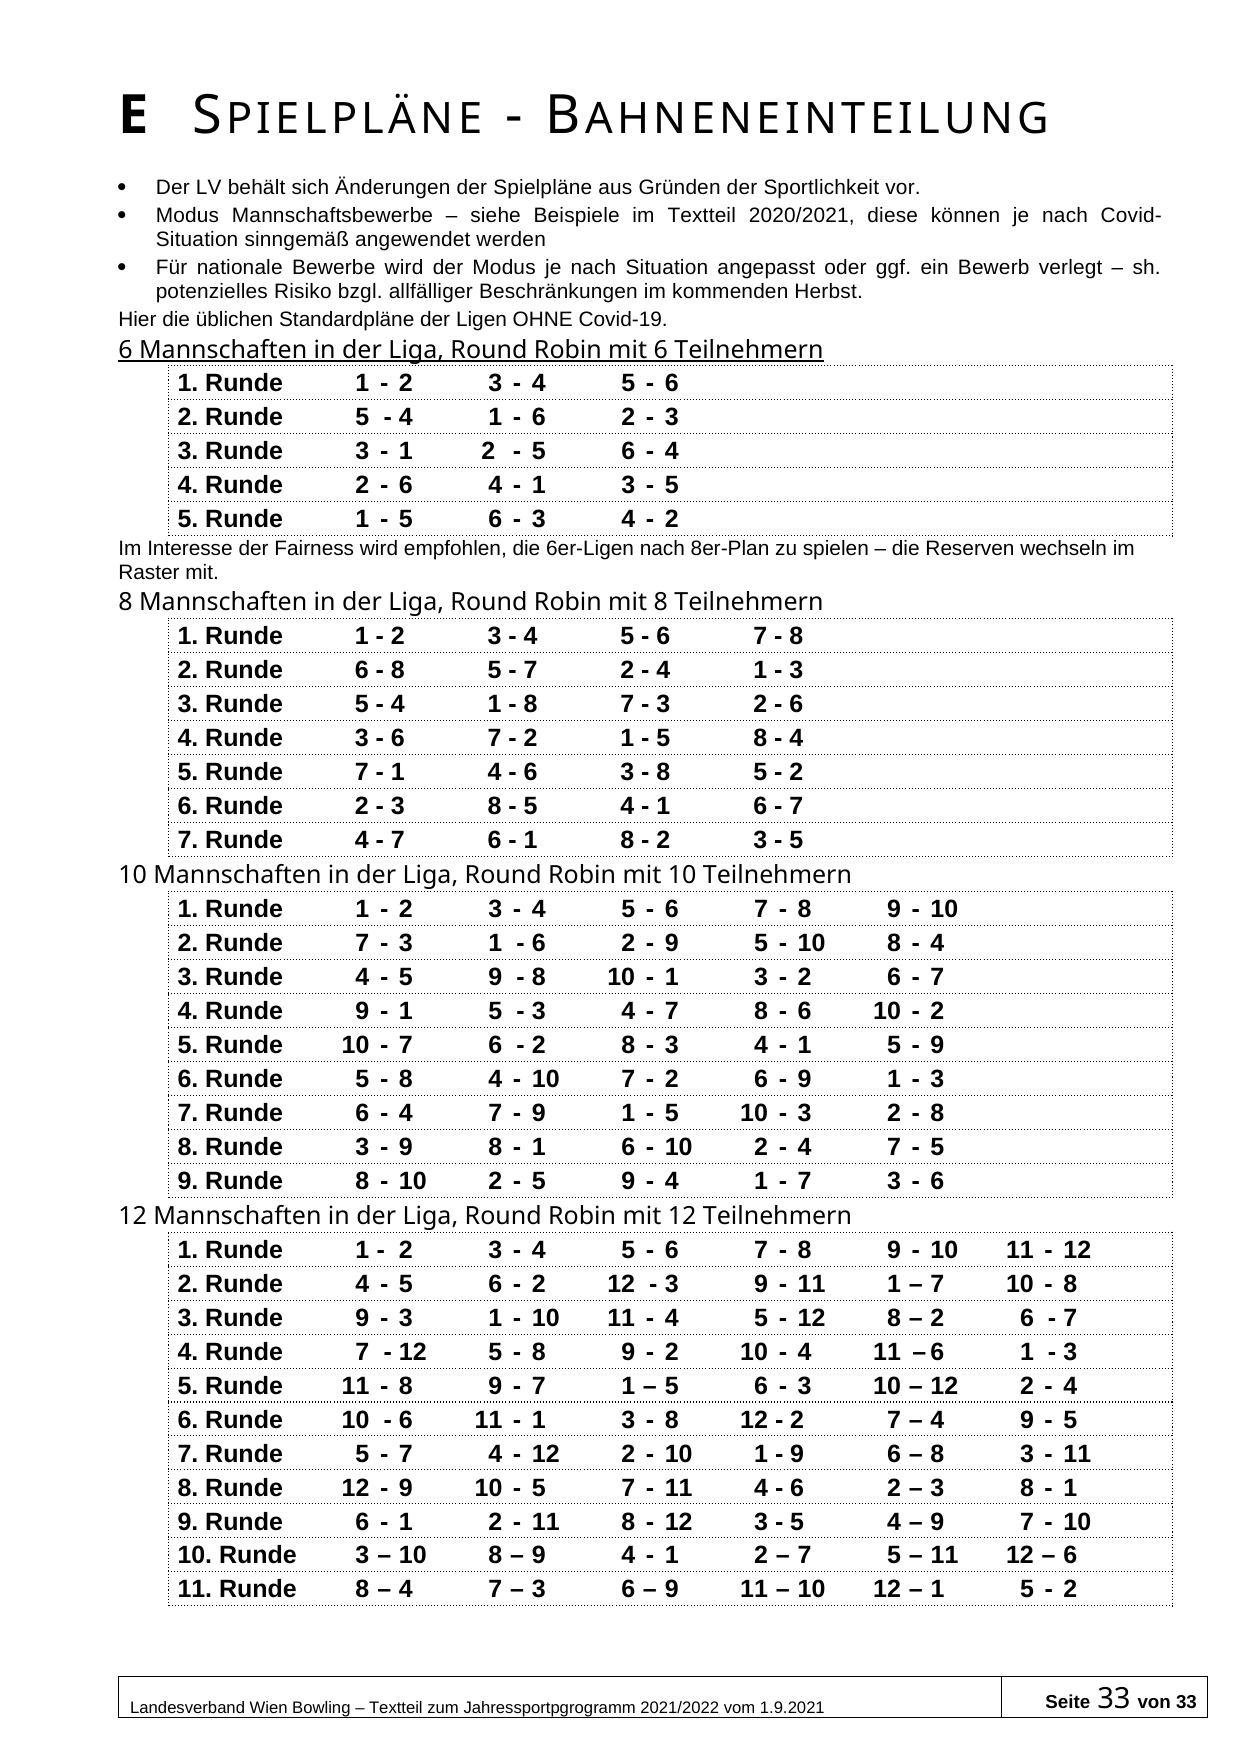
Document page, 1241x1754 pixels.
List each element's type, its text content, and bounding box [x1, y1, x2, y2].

text 4. Runde 7 - 12 5 - 8 9 - 2 10 - 4 11 – 6 1 - 3 [168, 1333, 1173, 1367]
text Hier die üblichen Standardpläne der Ligen OHNE Covid-19. [118, 307, 1163, 331]
text 4. Runde 3 - 6 7 - 2 1 - 5 8 - 4 [168, 720, 1173, 754]
text 5. Runde 7 - 1 4 - 6 3 - 8 5 - 2 [168, 754, 1173, 788]
text 1. Runde 1 - 2 3 - 4 5 - 6 7 - 8 [168, 618, 1173, 652]
text 6. Runde 2 - 3 8 - 5 4 - 1 6 - 7 [168, 788, 1173, 822]
subtitle 6 Mannschaften in der Liga, Round Robin mit 6 Teilnehmern [118, 331, 1163, 365]
text 1. Runde 1 - 2 3 - 4 5 - 6 7 - 8 9 - 10 [168, 891, 1173, 925]
text 5. Runde 10 - 7 6 - 2 8 - 3 4 - 1 5 - 9 [168, 1027, 1173, 1061]
text 1. Runde 1 - 2 3 - 4 5 - 6 [168, 365, 1173, 399]
text Für nationale Bewerbe wird der Modus je nach Situation angepasst oder ggf. ein Bewerb verlegt – sh. potenzielles Risiko bzgl. allfälliger Beschränkungen im kommenden Herbst. [118, 255, 1163, 303]
text Der LV behält sich Änderungen der Spielpläne aus Gründen der Sportlichkeit vor. [118, 175, 1163, 199]
text 10. Runde 3 – 10 8 – 9 4 - 1 2 – 7 5 – 11 12 – 6 [168, 1537, 1173, 1571]
text 9. Runde 8 - 10 2 - 5 9 - 4 1 - 7 3 - 6 [168, 1163, 1173, 1198]
text 4. Runde 2 - 6 4 - 1 3 - 5 [168, 467, 1173, 501]
text 8. Runde 12 - 9 10 - 5 7 - 11 4 - 6 2 – 3 8 - 1 [168, 1469, 1173, 1503]
text 1. Runde 1 - 2 3 - 4 5 - 6 7 - 8 9 - 10 11 - 12 [168, 1232, 1173, 1266]
text 11. Runde 8 – 4 7 – 3 6 – 9 11 – 10 12 – 1 5 - 2 [168, 1571, 1173, 1606]
text 8. Runde 3 - 9 8 - 1 6 - 10 2 - 4 7 - 5 [168, 1129, 1173, 1163]
text 3. Runde 5 - 4 1 - 8 7 - 3 2 - 6 [168, 686, 1173, 720]
text Im Interesse der Fairness wird empfohlen, die 6er-Ligen nach 8er-Plan zu spielen – die Reserven wechseln im Raster mit. [118, 536, 1163, 584]
text 2. Runde 7 - 3 1 - 6 2 - 9 5 - 10 8 - 4 [168, 925, 1173, 959]
text 2. Runde 4 - 5 6 - 2 12 - 3 9 - 11 1 – 7 10 - 8 [168, 1266, 1173, 1299]
text 5. Runde 1 - 5 6 - 3 4 - 2 [168, 501, 1173, 536]
text 6. Runde 5 - 8 4 - 10 7 - 2 6 - 9 1 - 3 [168, 1061, 1173, 1095]
text 7. Runde 5 - 7 4 - 12 2 - 10 1 - 9 6 – 8 3 - 11 [168, 1435, 1173, 1469]
text 7. Runde 4 - 7 6 - 1 8 - 2 3 - 5 [168, 822, 1173, 857]
subtitle 8 Mannschaften in der Liga, Round Robin mit 8 Teilnehmern [118, 584, 1163, 618]
text 3. Runde 4 - 5 9 - 8 10 - 1 3 - 2 6 - 7 [168, 959, 1173, 993]
text 7. Runde 6 - 4 7 - 9 1 - 5 10 - 3 2 - 8 [168, 1095, 1173, 1129]
text 2. Runde 5 - 4 1 - 6 2 - 3 [168, 399, 1173, 433]
subtitle 12 Mannschaften in der Liga, Round Robin mit 12 Teilnehmern [118, 1198, 1163, 1232]
text 9. Runde 6 - 1 2 - 11 8 - 12 3 - 5 4 – 9 7 - 10 [168, 1503, 1173, 1537]
subtitle Spielpläne - Bahneneinteilung [118, 76, 1163, 150]
subtitle 10 Mannschaften in der Liga, Round Robin mit 10 Teilnehmern [118, 857, 1163, 891]
text 4. Runde 9 - 1 5 - 3 4 - 7 8 - 6 10 - 2 [168, 993, 1173, 1027]
text 3. Runde 3 - 1 2 - 5 6 - 4 [168, 433, 1173, 467]
text 5. Runde 11 - 8 9 - 7 1 – 5 6 - 3 10 – 12 2 - 4 [168, 1367, 1173, 1401]
text 3. Runde 9 - 3 1 - 10 11 - 4 5 - 12 8 – 2 6 - 7 [168, 1299, 1173, 1333]
text 6. Runde 10 - 6 11 - 1 3 - 8 12 - 2 7 – 4 9 - 5 [168, 1401, 1173, 1435]
text 2. Runde 6 - 8 5 - 7 2 - 4 1 - 3 [168, 652, 1173, 686]
text Modus Mannschaftsbewerbe – siehe Beispiele im Textteil 2020/2021, diese können je nach Covid-Situation sinngemäß angewendet werden [118, 203, 1163, 251]
